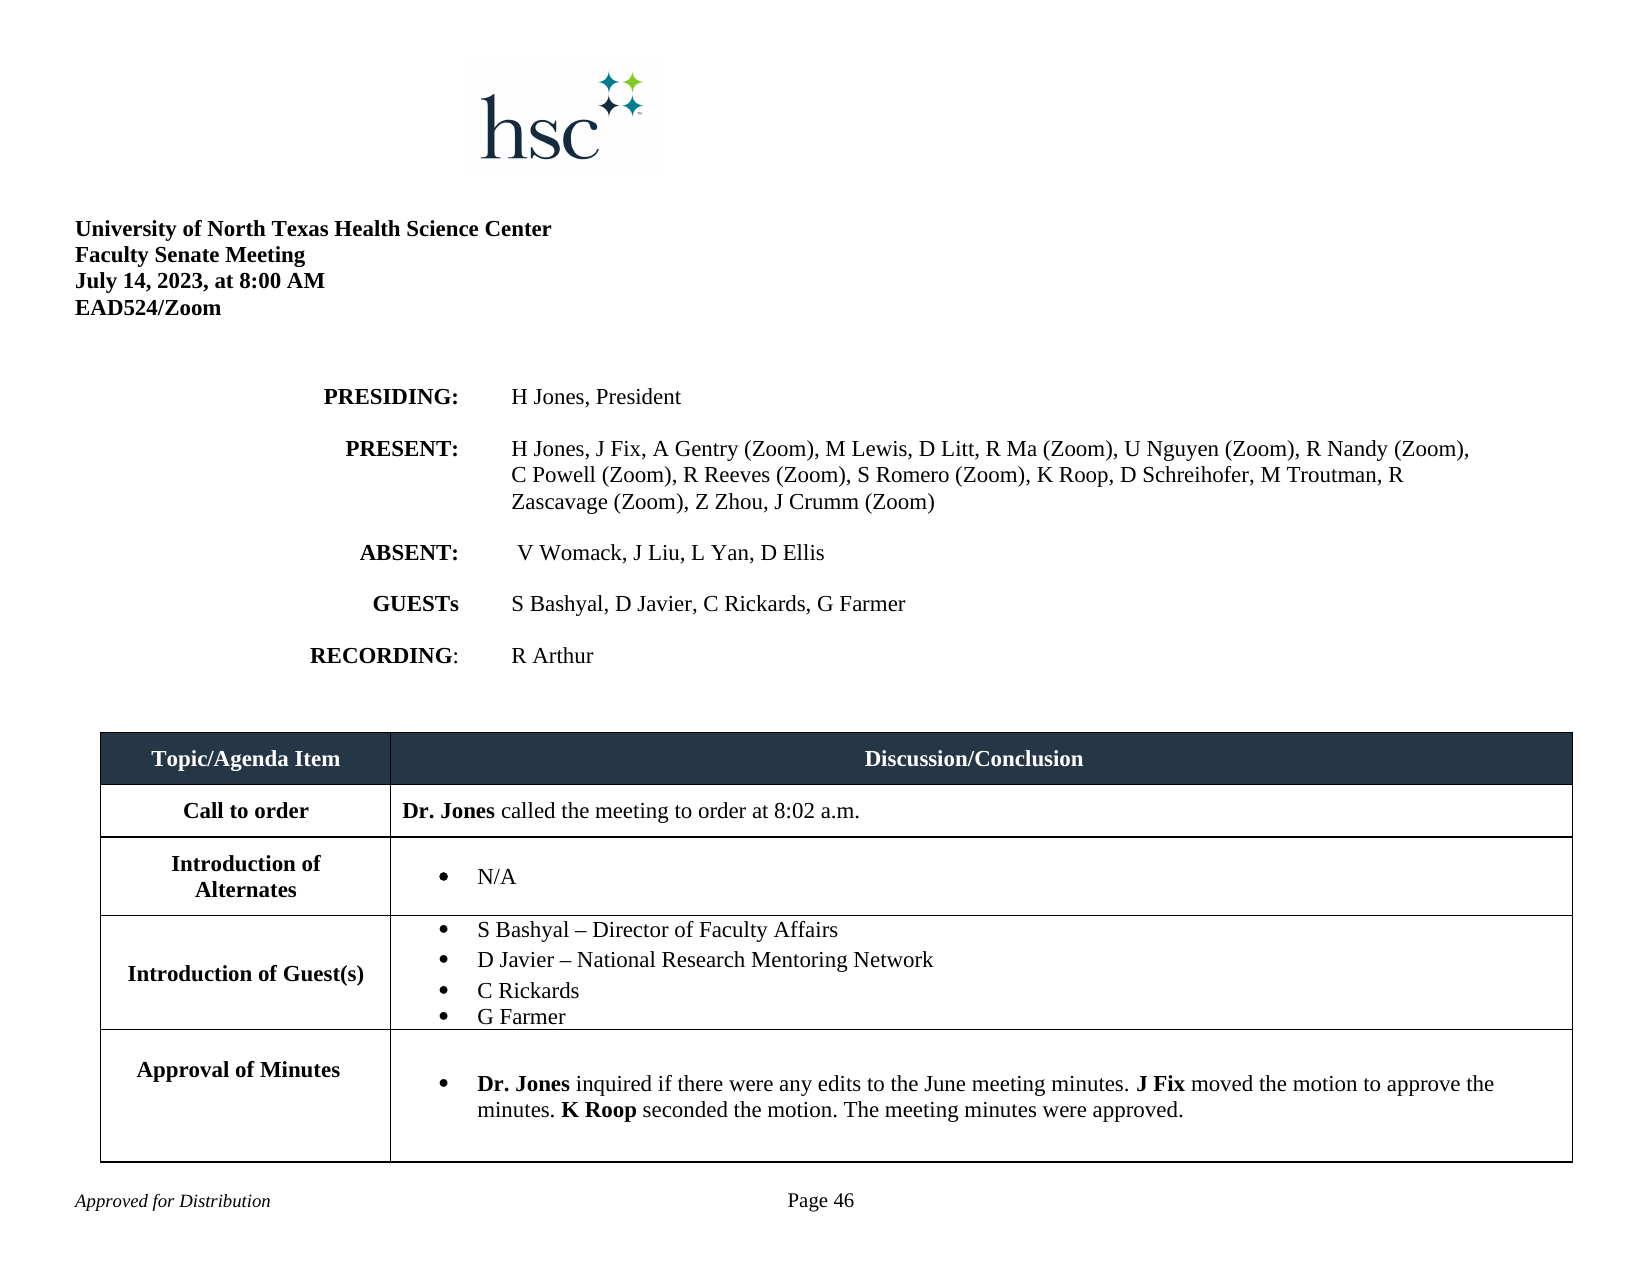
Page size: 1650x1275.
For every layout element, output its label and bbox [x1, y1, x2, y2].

picture [465, 54, 659, 178]
